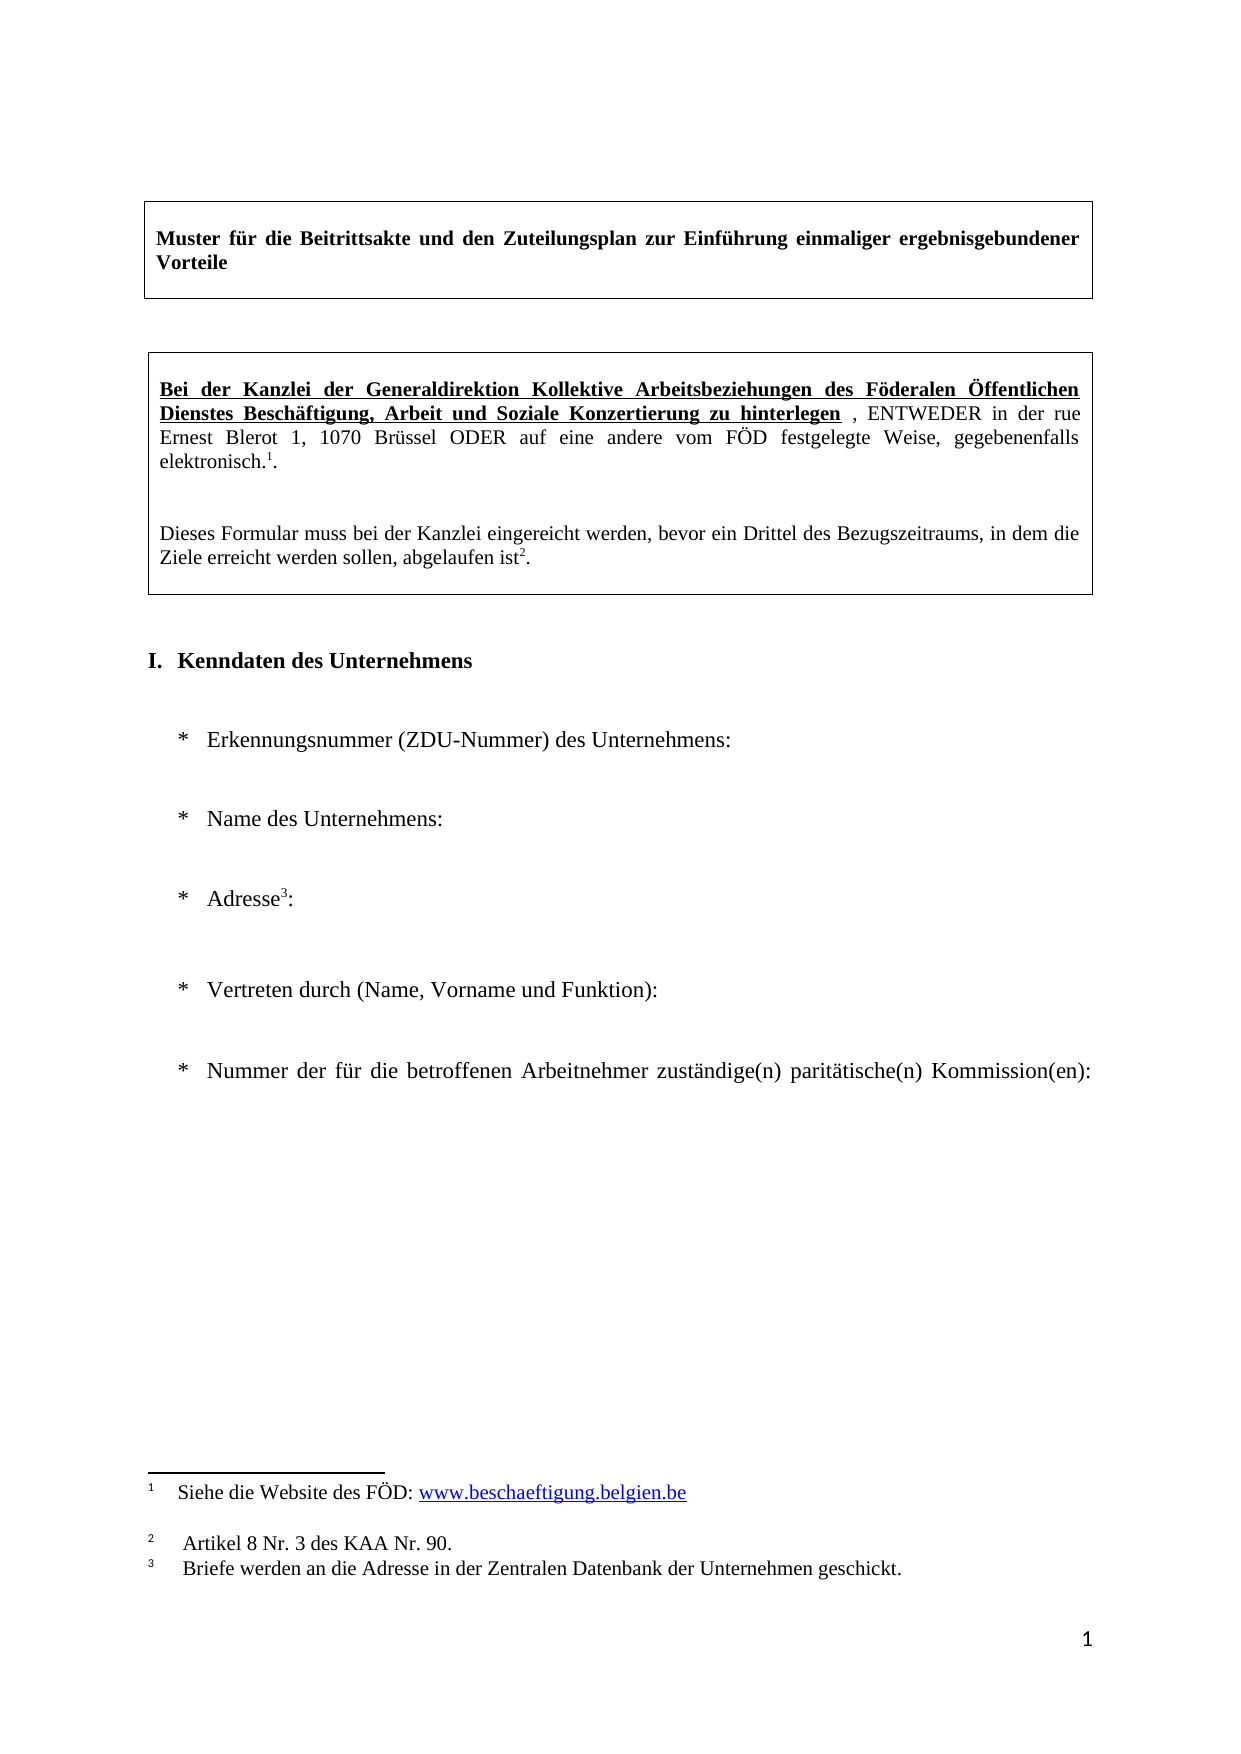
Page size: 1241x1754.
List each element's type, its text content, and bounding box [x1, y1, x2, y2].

text * Nummer der für die betroffenen Arbeitnehmer zuständige(n) paritätische(n) Kommission(en): [177, 1057, 1093, 1122]
table_header Bei der Kanzlei der Generaldirektion Kollektive Arbeitsbeziehungen des Föderalen Öffentlichen Dienstes Beschäftigung, Arbeit und Soziale Konzertierung zu hinterlegen , ENTWEDER in der rue Ernest Blerot 1, 1070 Brüssel ODER auf eine andere vom FÖD festgelegte Weise, gegebenenfalls elektronisch.. Dieses Formular muss bei der Kanzlei eingereicht werden, bevor ein Drittel des Bezugszeitraums, in dem die Ziele erreicht werden sollen, abgelaufen ist. [149, 353, 1092, 593]
text * Erkennungsnummer (ZDU-Nummer) des Unternehmens: [177, 726, 1093, 753]
table_header Muster für die Beitrittsakte und den Zuteilungsplan zur Einführung einmaliger ergebnisgebundener Vorteile [145, 202, 1092, 298]
text * Adresse: [177, 885, 1093, 911]
text * Vertreten durch (Name, Vorname und Funktion): [177, 976, 1093, 1002]
list Kenndaten des Unternehmens [148, 647, 1093, 673]
text * Name des Unternehmens: [177, 806, 1093, 832]
